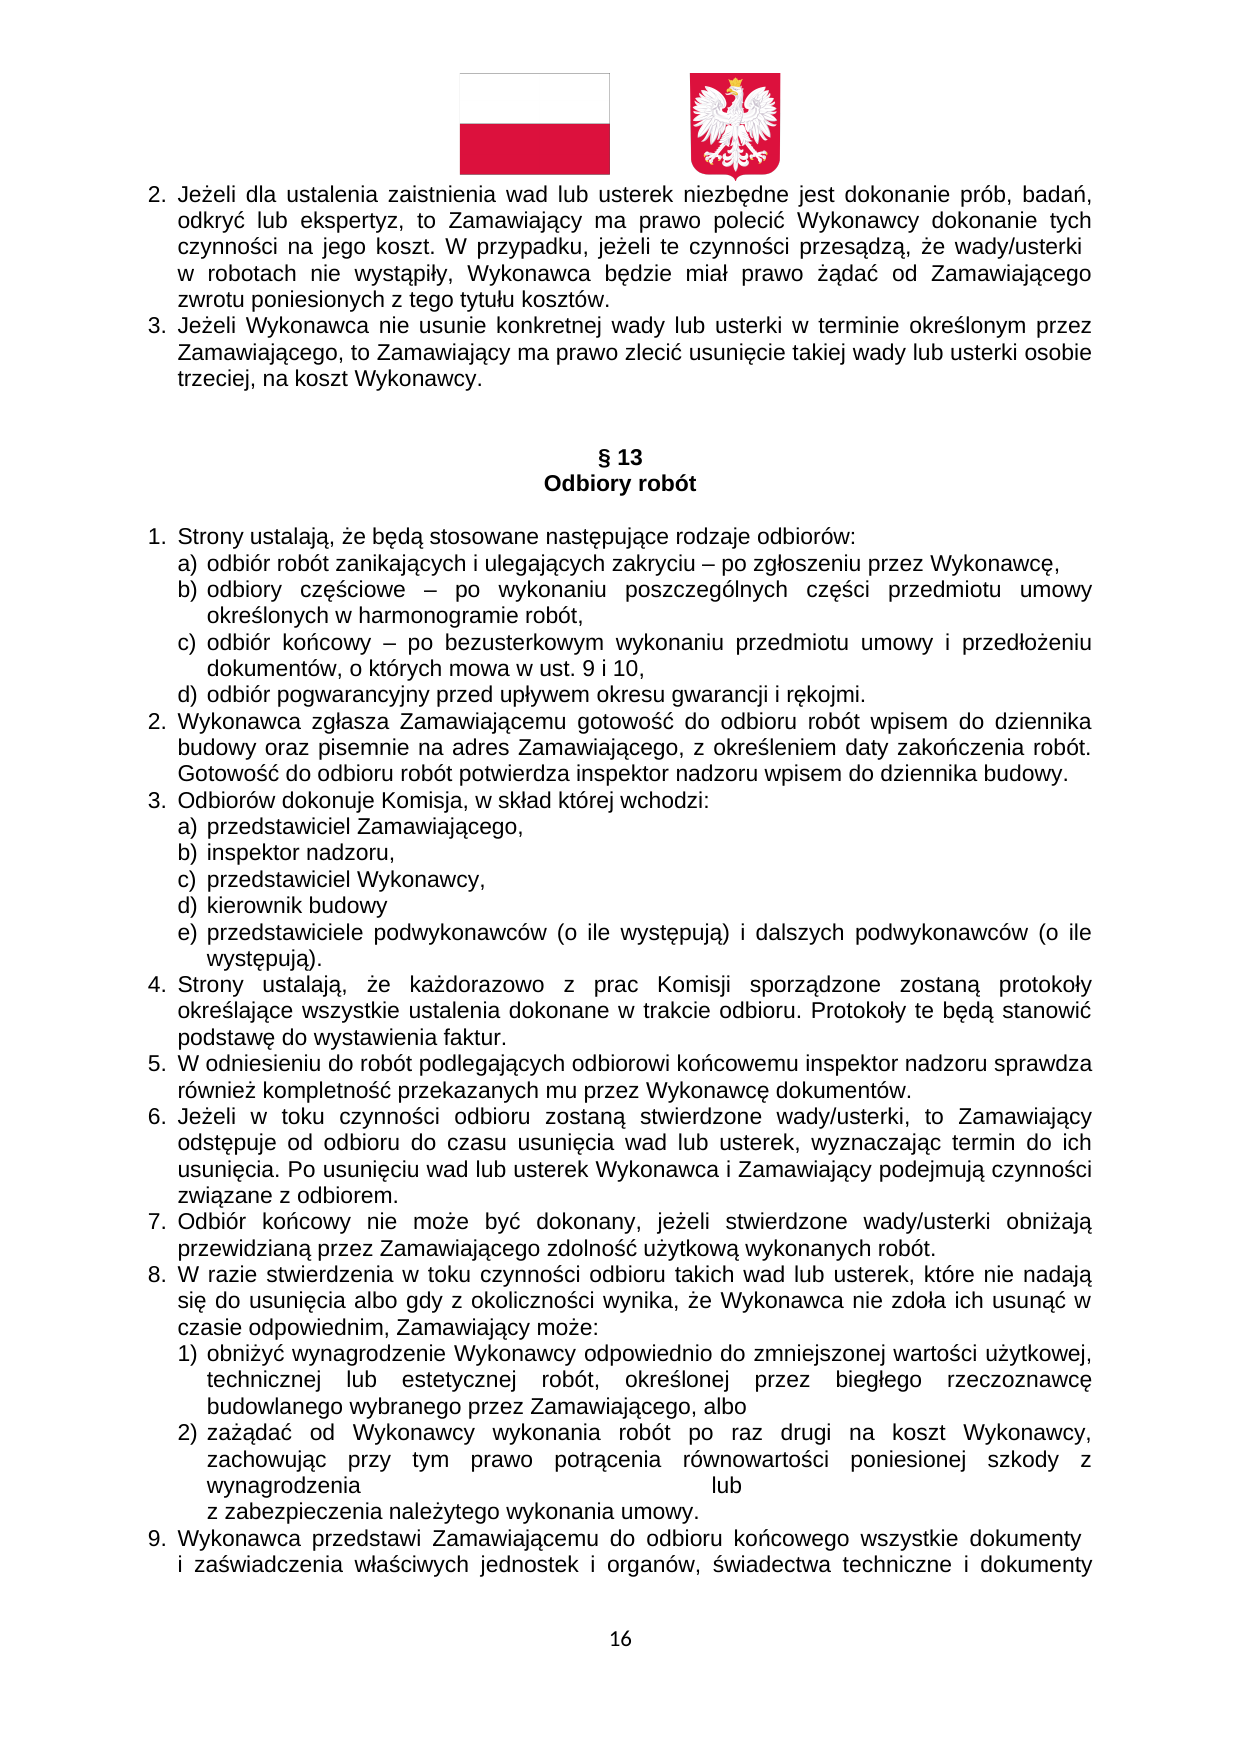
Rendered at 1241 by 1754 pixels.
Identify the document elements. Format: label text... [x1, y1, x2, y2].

list obniżyć wynagrodzenie Wykonawcy odpowiednio do zmniejszonej wartości użytkowej, technicznej lub estetycznej robót, określonej przez biegłego rzeczoznawcę budowlanego wybranego przez Zamawiającego, albo [177, 1340, 1093, 1419]
list odbiory częściowe – po wykonaniu poszczególnych części przedmiotu umowy określonych w harmonogramie robót, [177, 576, 1093, 628]
list Odbiorów dokonuje Komisja, w skład której wchodzi: [148, 787, 1093, 813]
list Odbiór końcowy nie może być dokonany, jeżeli stwierdzone wady/usterki obniżają przewidzianą przez Zamawiającego zdolność użytkową wykonanych robót. [148, 1208, 1093, 1261]
list przedstawiciele podwykonawców (o ile występują) i dalszych podwykonawców (o ile występują). [177, 918, 1093, 971]
list zażądać od Wykonawcy wykonania robót po raz drugi na koszt Wykonawcy, zachowując przy tym prawo potrącenia równowartości poniesionej szkody z wynagrodzenia lub z zabezpieczenia należytego wykonania umowy. [177, 1419, 1093, 1524]
text § 13 [148, 444, 1093, 470]
list Jeżeli w toku czynności odbioru zostaną stwierdzone wady/usterki, to Zamawiający odstępuje od odbioru do czasu usunięcia wad lub usterek, wyznaczając termin do ich usunięcia. Po usunięciu wad lub usterek Wykonawca i Zamawiający podejmują czynności związane z odbiorem. [148, 1103, 1093, 1208]
list przedstawiciel Zamawiającego, [177, 813, 1093, 839]
list Jeżeli dla ustalenia zaistnienia wad lub usterek niezbędne jest dokonanie prób, badań, odkryć lub ekspertyz, to Zamawiający ma prawo polecić Wykonawcy dokonanie tych czynności na jego koszt. W przypadku, jeżeli te czynności przesądzą, że wady/usterki w robotach nie wystąpiły, Wykonawca będzie miał prawo żądać od Zamawiającego zwrotu poniesionych z tego tytułu kosztów. [148, 181, 1093, 312]
list W razie stwierdzenia w toku czynności odbioru takich wad lub usterek, które nie nadają się do usunięcia albo gdy z okoliczności wynika, że Wykonawca nie zdoła ich usunąć w czasie odpowiednim, Zamawiający może: [148, 1261, 1093, 1340]
list Jeżeli Wykonawca nie usunie konkretnej wady lub usterki w terminie określonym przez Zamawiającego, to Zamawiający ma prawo zlecić usunięcie takiej wady lub usterki osobie trzeciej, na koszt Wykonawcy. [148, 312, 1093, 391]
list Strony ustalają, że będą stosowane następujące rodzaje odbiorów: [148, 523, 1093, 549]
list Strony ustalają, że każdorazowo z prac Komisji sporządzone zostaną protokoły określające wszystkie ustalenia dokonane w trakcie odbioru. Protokoły te będą stanowić podstawę do wystawienia faktur. [148, 971, 1093, 1050]
list odbiór pogwarancyjny przed upływem okresu gwarancji i rękojmi. [177, 681, 1093, 708]
picture [459, 73, 781, 181]
list przedstawiciel Wykonawcy, [177, 866, 1093, 892]
list odbiór robót zanikających i ulegających zakryciu – po zgłoszeniu przez Wykonawcę, [177, 549, 1093, 576]
text Odbiory robót [148, 470, 1093, 497]
list kierownik budowy [177, 892, 1093, 918]
list Wykonawca zgłasza Zamawiającemu gotowość do odbioru robót wpisem do dziennika budowy oraz pisemnie na adres Zamawiającego, z określeniem daty zakończenia robót. Gotowość do odbioru robót potwierdza inspektor nadzoru wpisem do dziennika budowy. [148, 708, 1093, 787]
list W odniesieniu do robót podlegających odbiorowi końcowemu inspektor nadzoru sprawdza również kompletność przekazanych mu przez Wykonawcę dokumentów. [148, 1050, 1093, 1103]
list odbiór końcowy – po bezusterkowym wykonaniu przedmiotu umowy i przedłożeniu dokumentów, o których mowa w ust. 9 i 10, [177, 628, 1093, 681]
list inspektor nadzoru, [177, 839, 1093, 866]
